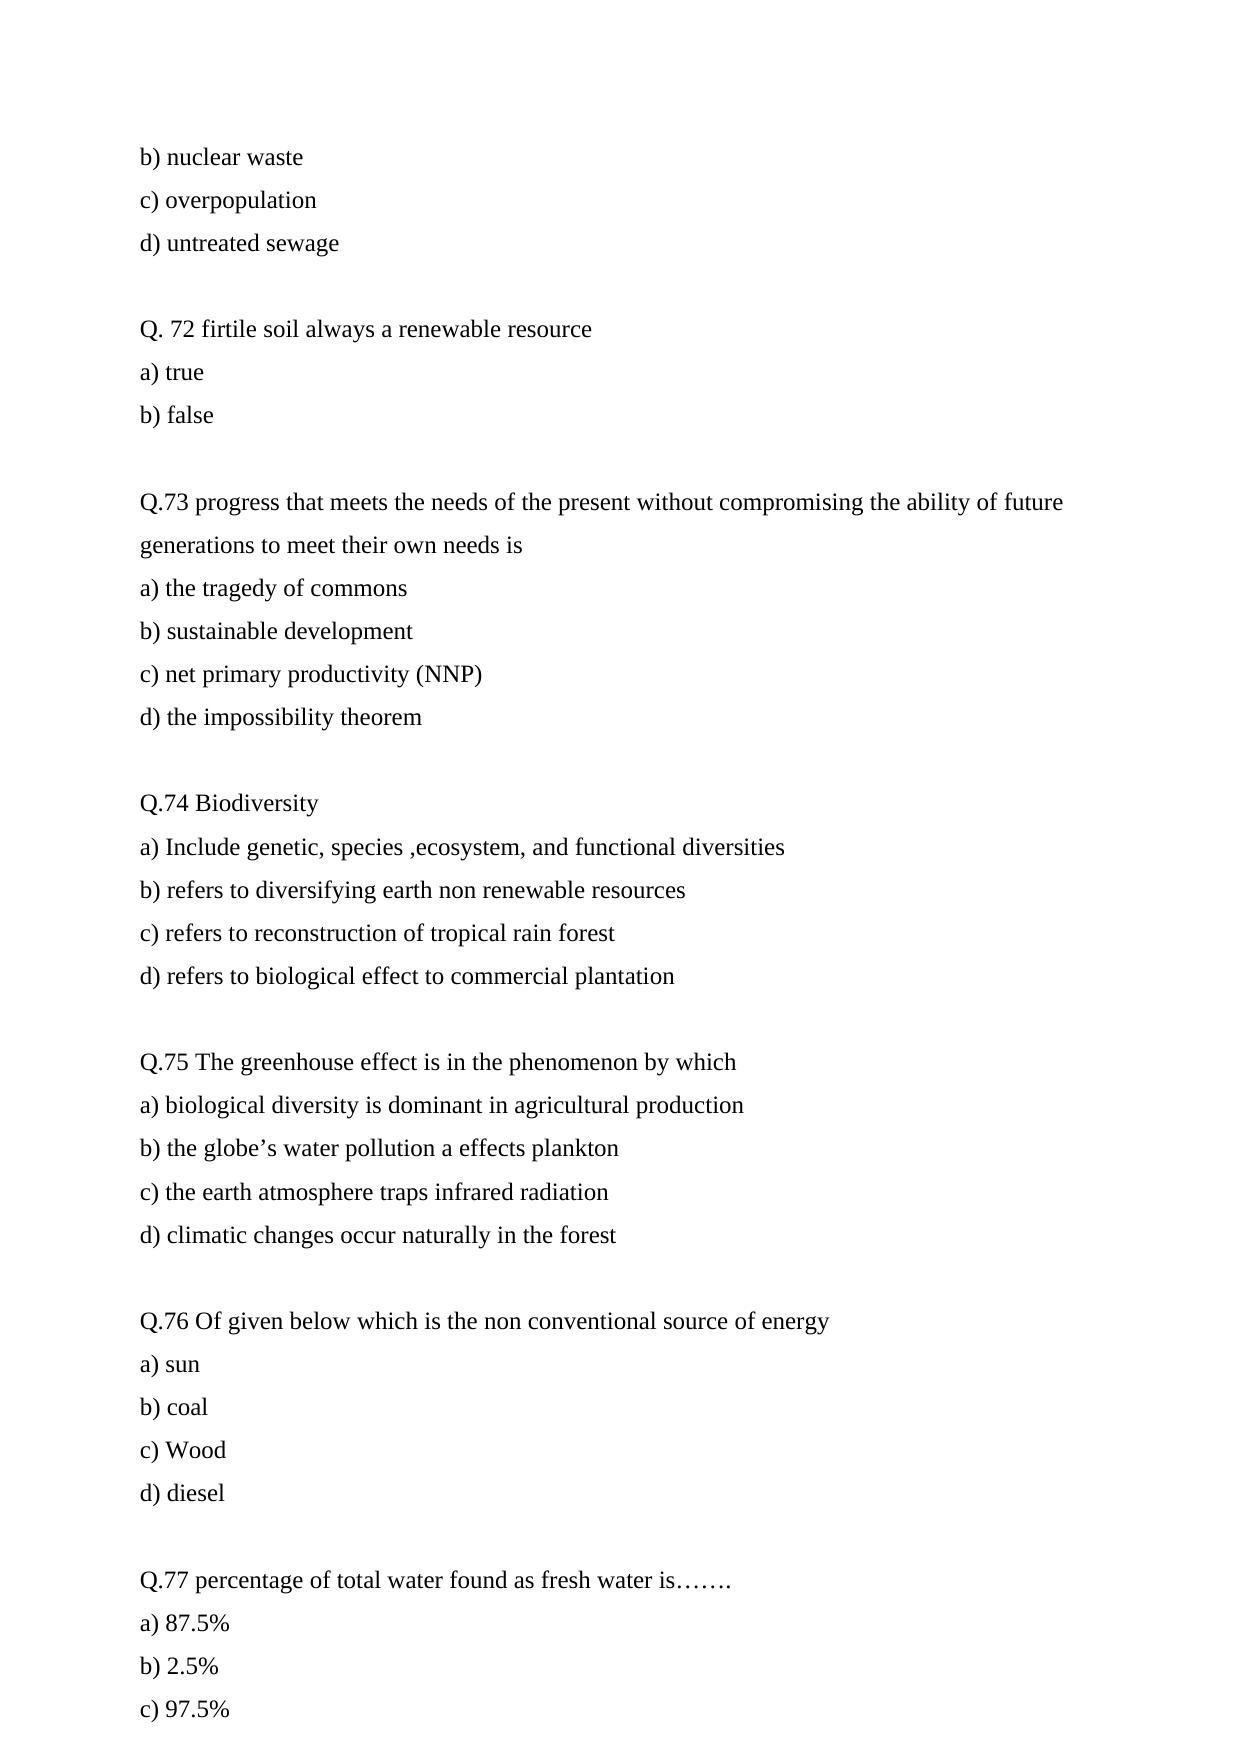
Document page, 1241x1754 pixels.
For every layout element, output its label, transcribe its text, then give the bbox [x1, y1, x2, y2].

text a) biological diversity is dominant in agricultural production [139, 1090, 1098, 1119]
text b) the globe’s water pollution a effects plankton [139, 1133, 1098, 1162]
text c) Wood [139, 1435, 1098, 1464]
text b) sustainable development [139, 616, 1098, 645]
text c) overpopulation [139, 185, 1098, 213]
text Q.75 The greenhouse effect is in the phenomenon by which [139, 1047, 1098, 1076]
text d) refers to biological effect to commercial plantation [139, 961, 1098, 990]
text a) Include genetic, species ,ecosystem, and functional diversities [139, 832, 1098, 860]
text d) untreated sewage [139, 228, 1098, 257]
text b) false [139, 400, 1098, 429]
text Q.74 Biodiversity [139, 788, 1098, 817]
text b) refers to diversifying earth non renewable resources [139, 875, 1098, 903]
text b) coal [139, 1392, 1098, 1421]
text d) the impossibility theorem [139, 702, 1098, 731]
text c) 97.5% [139, 1694, 1098, 1723]
text c) refers to reconstruction of tropical rain forest [139, 918, 1098, 947]
text d) climatic changes occur naturally in the forest [139, 1220, 1098, 1248]
text b) nuclear waste [139, 142, 1098, 170]
text d) diesel [139, 1478, 1098, 1507]
text Q.73 progress that meets the needs of the present without compromising the ability of future generations to meet their own needs is [139, 487, 1098, 558]
text a) the tragedy of commons [139, 573, 1098, 602]
text a) sun [139, 1349, 1098, 1378]
text c) the earth atmosphere traps infrared radiation [139, 1177, 1098, 1205]
text c) net primary productivity (NNP) [139, 659, 1098, 688]
text b) 2.5% [139, 1651, 1098, 1680]
text Q.76 Of given below which is the non conventional source of energy [139, 1306, 1098, 1335]
text a) 87.5% [139, 1608, 1098, 1637]
text Q.77 percentage of total water found as fresh water is……. [139, 1565, 1098, 1593]
text Q. 72 firtile soil always a renewable resource [139, 314, 1098, 343]
text a) true [139, 357, 1098, 386]
